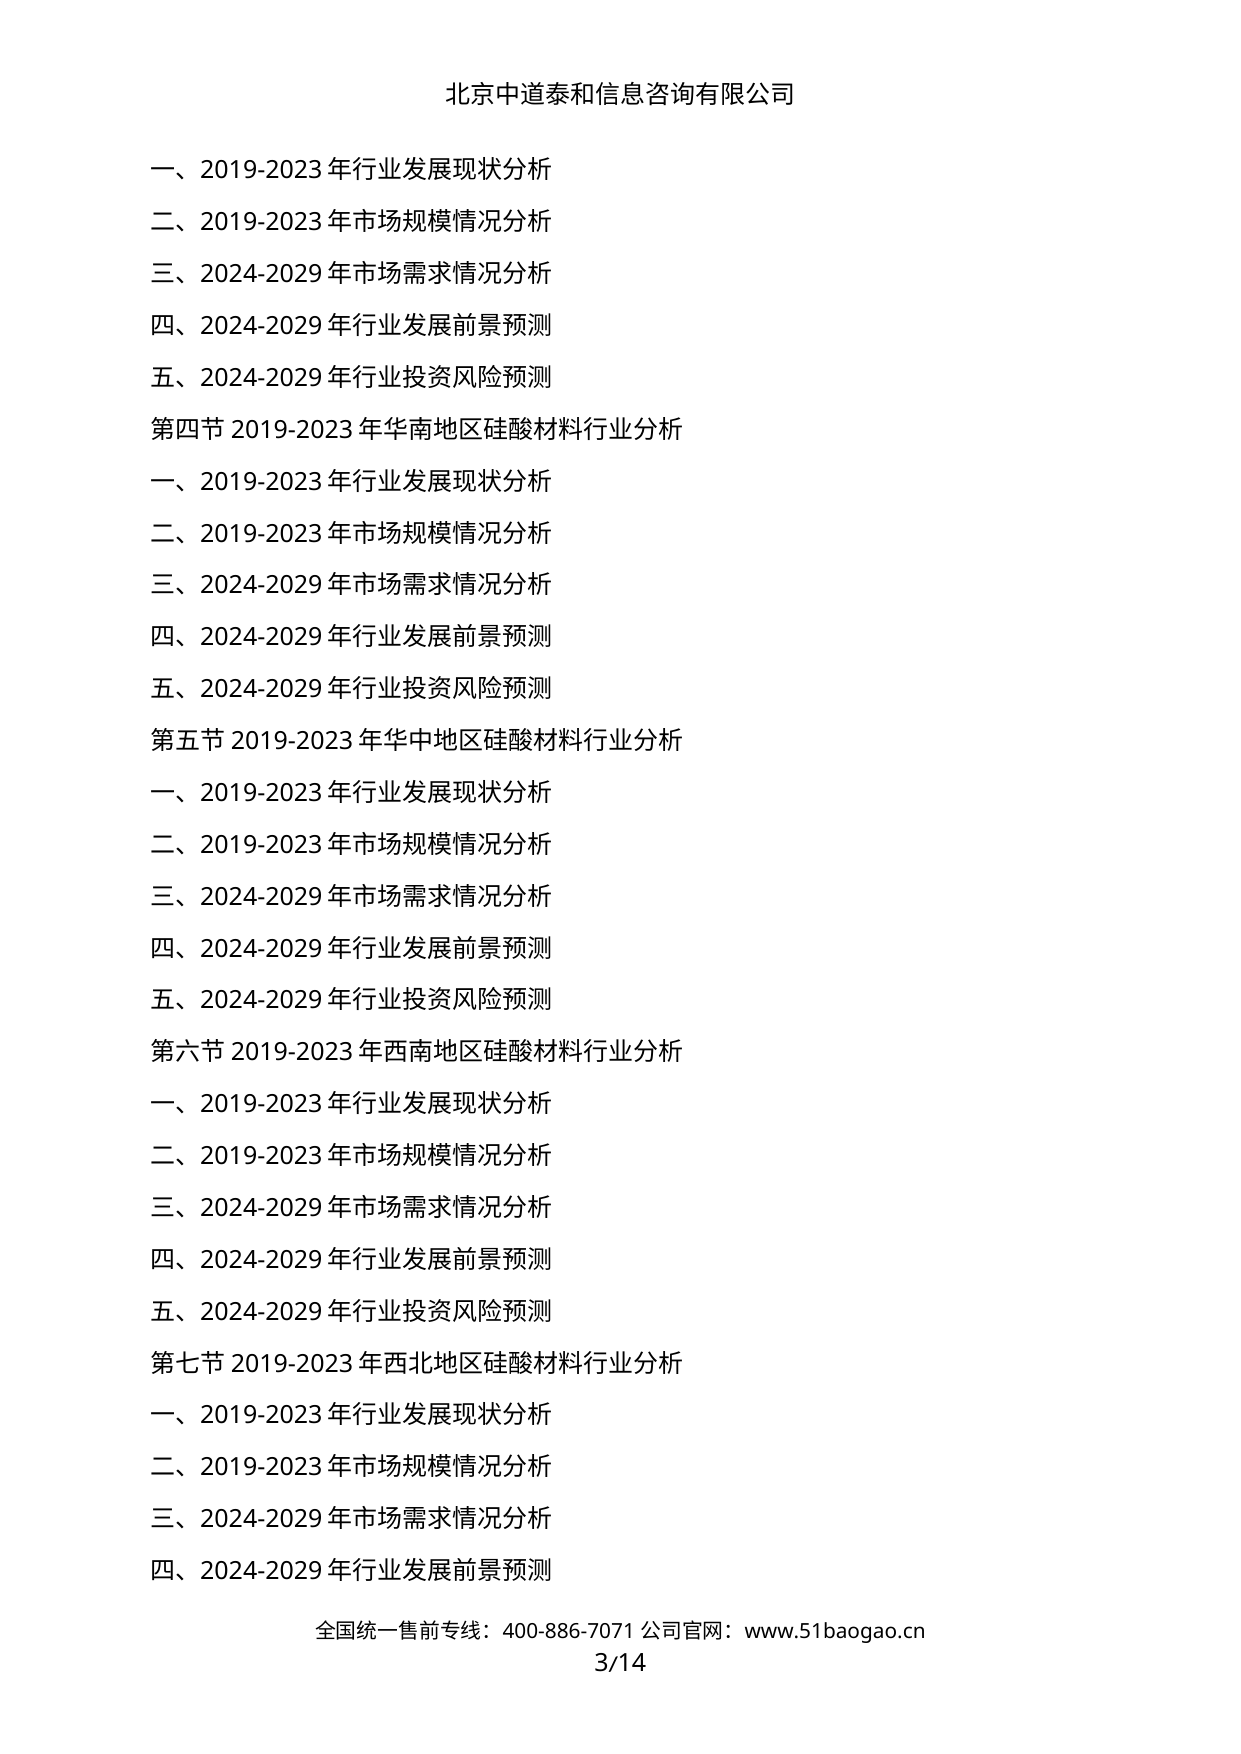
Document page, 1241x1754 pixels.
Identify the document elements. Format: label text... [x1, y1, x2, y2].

text 第七节 2019-2023年西北地区硅酸材料行业分析 [150, 1343, 1090, 1379]
text 一、2019-2023年行业发展现状分析 [150, 150, 1090, 186]
text 四、2024-2029年行业发展前景预测 [150, 928, 1090, 964]
text 三、2024-2029年市场需求情况分析 [150, 876, 1090, 912]
text 二、2019-2023年市场规模情况分析 [150, 824, 1090, 861]
text 三、2024-2029年市场需求情况分析 [150, 565, 1090, 601]
text 二、2019-2023年市场规模情况分析 [150, 1447, 1090, 1483]
text 四、2024-2029年行业发展前景预测 [150, 617, 1090, 653]
text 四、2024-2029年行业发展前景预测 [150, 306, 1090, 342]
text 一、2019-2023年行业发展现状分析 [150, 772, 1090, 809]
text 二、2019-2023年市场规模情况分析 [150, 1136, 1090, 1172]
text 五、2024-2029年行业投资风险预测 [150, 980, 1090, 1016]
text 五、2024-2029年行业投资风险预测 [150, 1291, 1090, 1327]
text 四、2024-2029年行业发展前景预测 [150, 1239, 1090, 1276]
text 三、2024-2029年市场需求情况分析 [150, 1499, 1090, 1535]
text 三、2024-2029年市场需求情况分析 [150, 1187, 1090, 1224]
text 三、2024-2029年市场需求情况分析 [150, 254, 1090, 290]
text 第五节 2019-2023年华中地区硅酸材料行业分析 [150, 721, 1090, 757]
text 第四节 2019-2023年华南地区硅酸材料行业分析 [150, 409, 1090, 446]
text 四、2024-2029年行业发展前景预测 [150, 1551, 1090, 1587]
text 一、2019-2023年行业发展现状分析 [150, 1084, 1090, 1120]
text 二、2019-2023年市场规模情况分析 [150, 513, 1090, 549]
text 五、2024-2029年行业投资风险预测 [150, 669, 1090, 705]
text 二、2019-2023年市场规模情况分析 [150, 202, 1090, 238]
text 一、2019-2023年行业发展现状分析 [150, 1395, 1090, 1431]
text 一、2019-2023年行业发展现状分析 [150, 461, 1090, 497]
text 五、2024-2029年行业投资风险预测 [150, 357, 1090, 394]
text 第六节 2019-2023年西南地区硅酸材料行业分析 [150, 1032, 1090, 1068]
